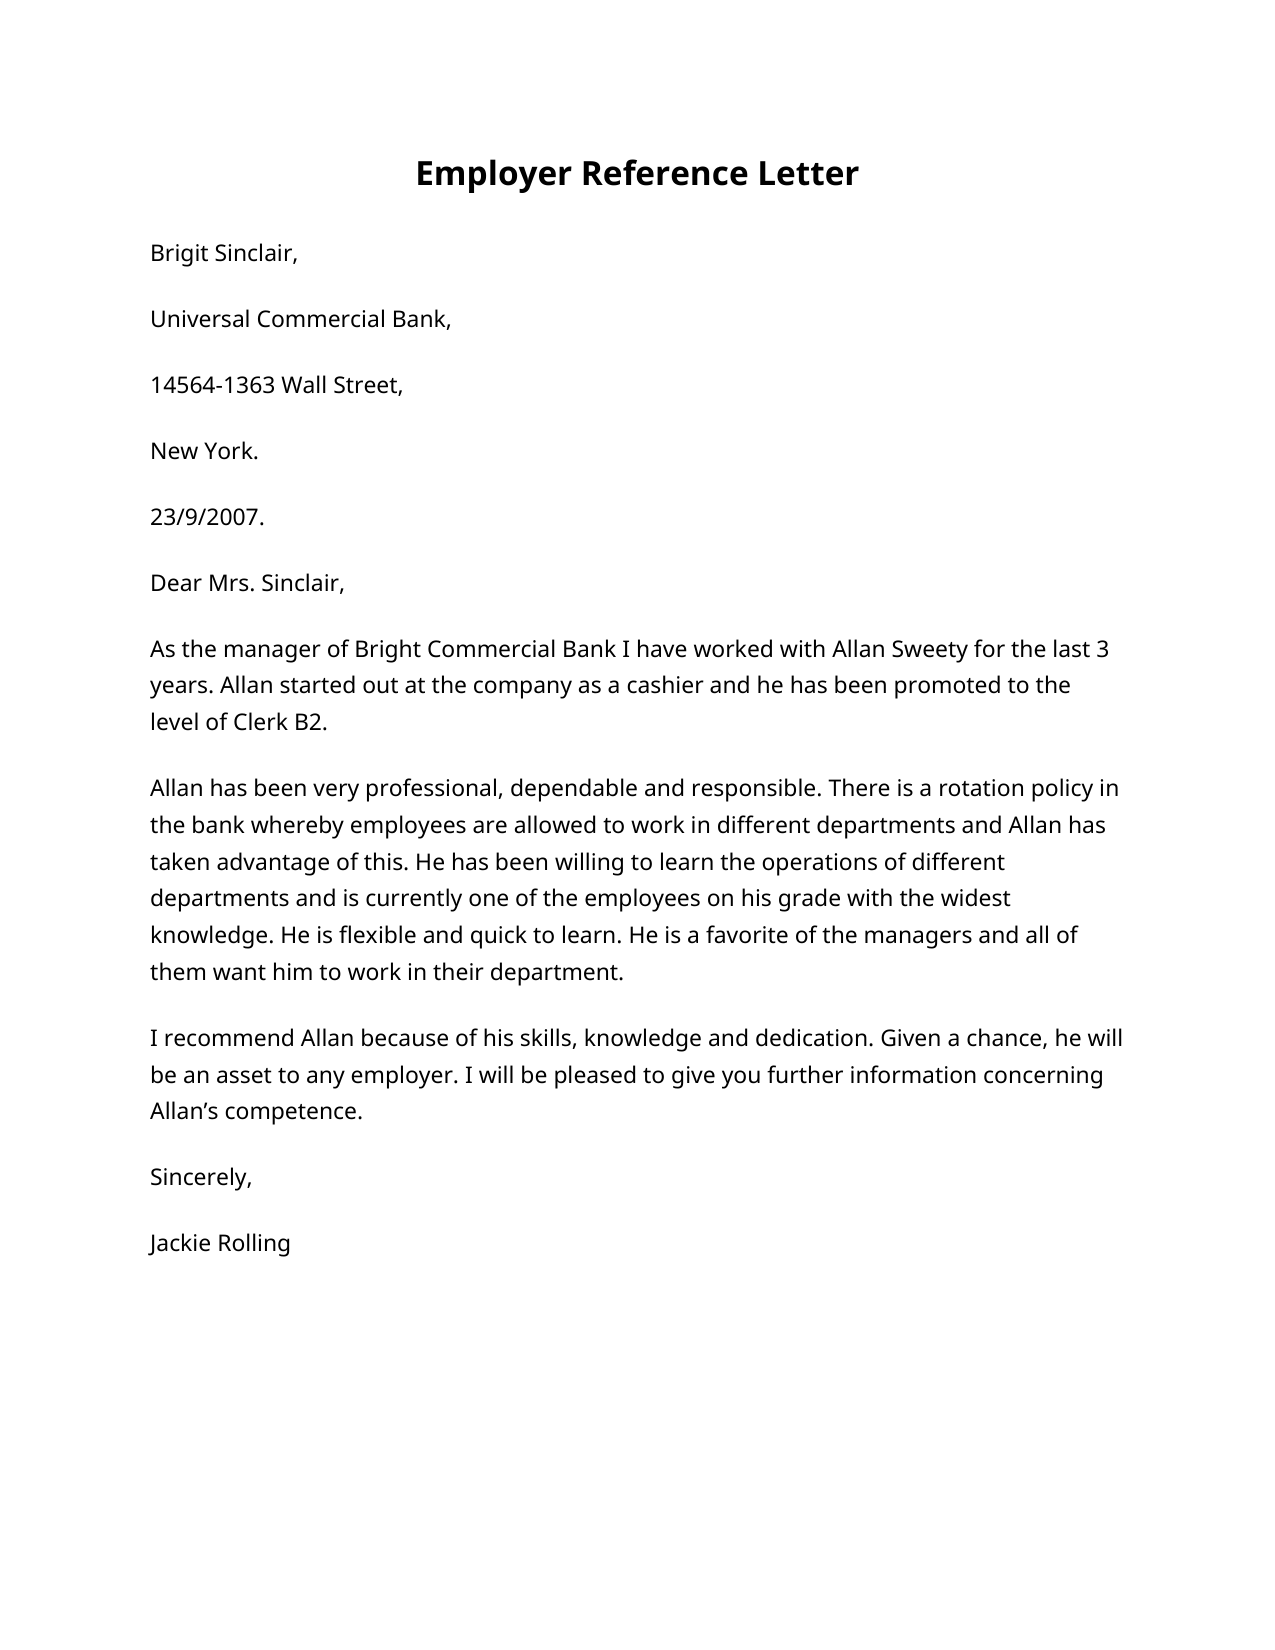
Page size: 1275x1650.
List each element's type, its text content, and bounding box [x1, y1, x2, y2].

text Dear Mrs. Sinclair, [150, 561, 1125, 598]
text As the manager of Bright Commercial Bank I have worked with Allan Sweety for the last 3 years. Allan started out at the company as a cashier and he has been promoted to the level of Clerk B2. [150, 627, 1125, 737]
text New York. [150, 429, 1125, 466]
text Universal Commercial Bank, [150, 297, 1125, 334]
text Allan has been very professional, dependable and responsible. There is a rotation policy in the bank whereby employees are allowed to work in different departments and Allan has taken advantage of this. He has been willing to learn the operations of different departments and is currently one of the employees on his grade with the widest knowledge. He is flexible and quick to learn. He is a favorite of the managers and all of them want him to work in their department. [150, 766, 1125, 987]
text I recommend Allan because of his skills, knowledge and dedication. Given a chance, he will be an asset to any employer. I will be pleased to give you further information concerning Allan’s competence. [150, 1016, 1125, 1127]
text 23/9/2007. [150, 495, 1125, 532]
text Employer Reference Letter [150, 150, 1125, 195]
text Sincerely, [150, 1156, 1125, 1192]
text Brigit Sinclair, [150, 231, 1125, 268]
text Jackie Rolling [150, 1222, 1125, 1258]
text 14564-1363 Wall Street, [150, 363, 1125, 400]
